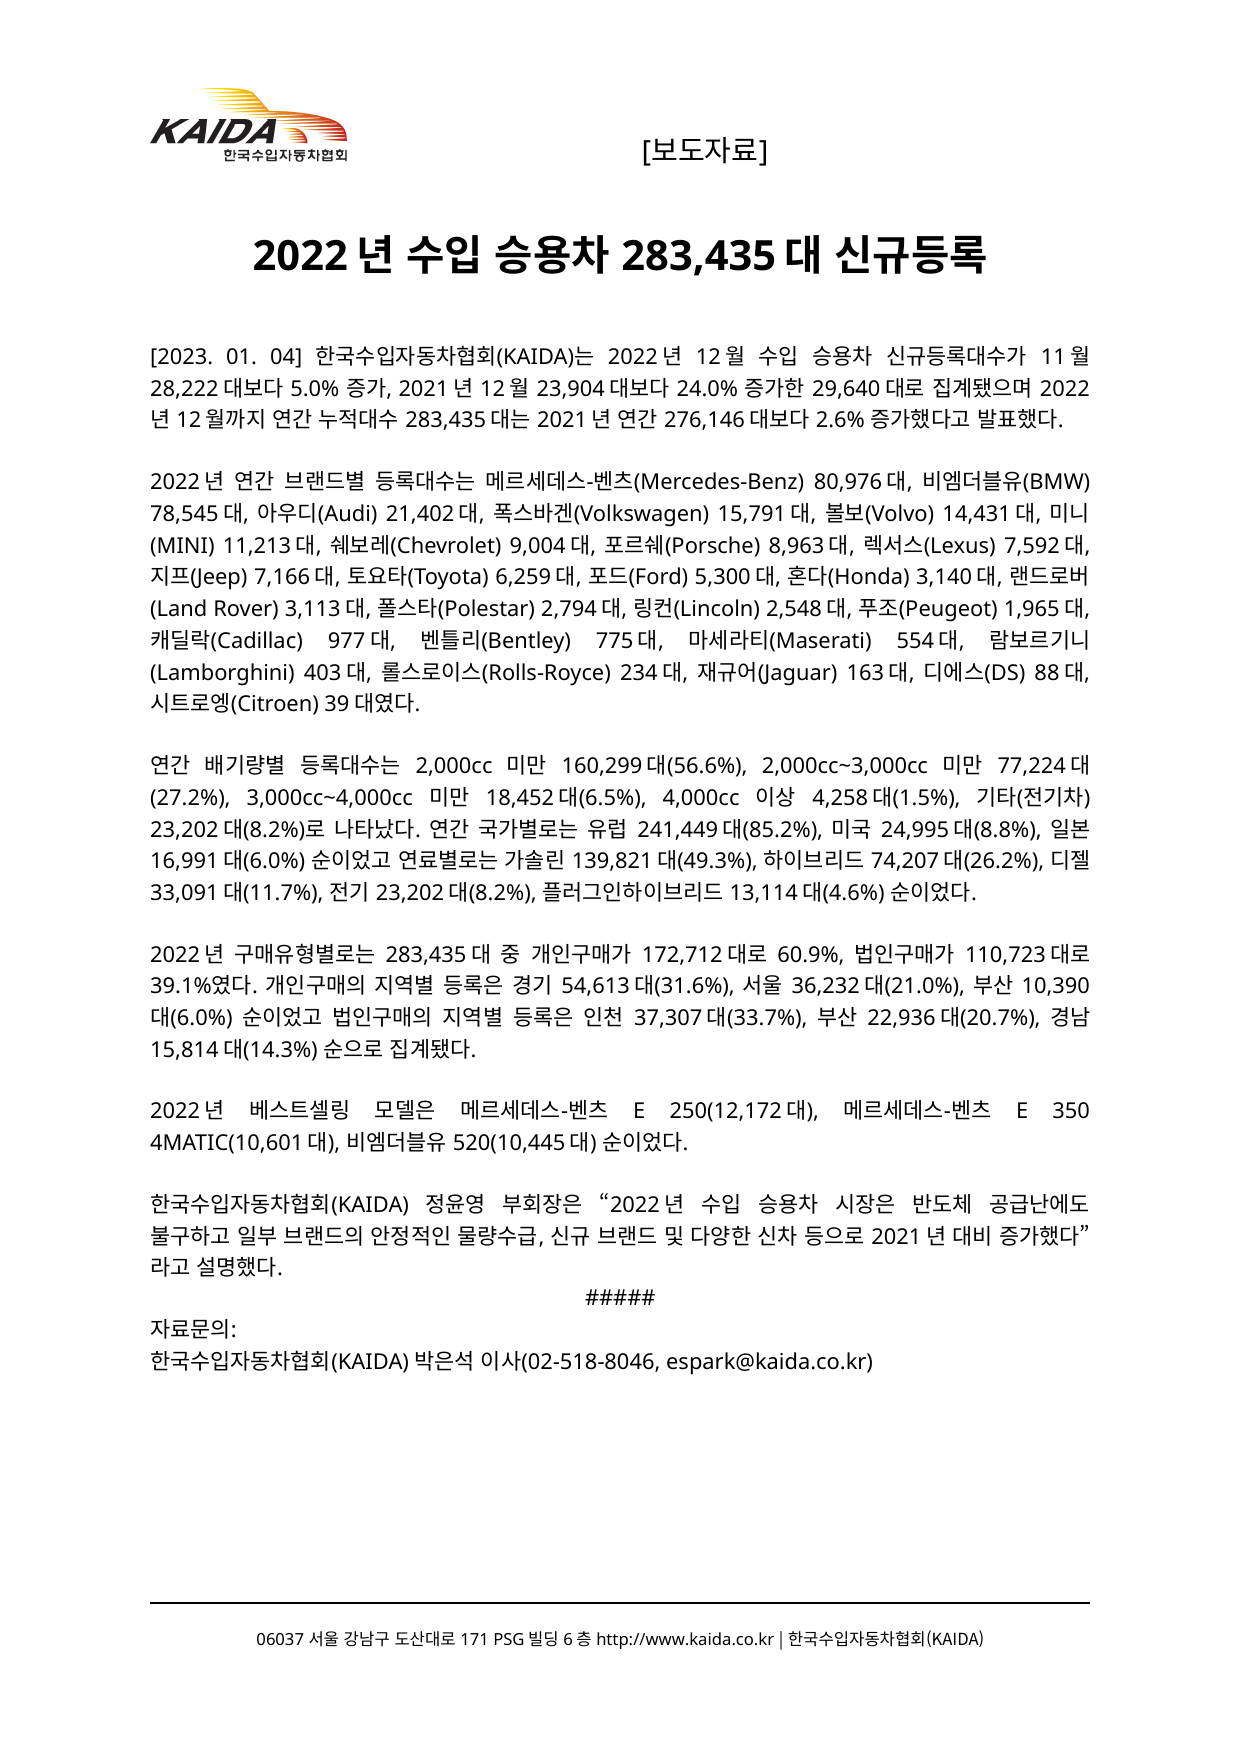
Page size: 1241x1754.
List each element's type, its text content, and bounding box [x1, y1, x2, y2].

text 자료문의: [150, 1312, 1090, 1344]
text 한국수입자동차협회(KAIDA) 박은석 이사(02-518-8046, espark@kaida.co.kr) [150, 1344, 1090, 1376]
text 한국수입자동차협회(KAIDA) 정윤영 부회장은 “2022년 수입 승용차 시장은 반도체 공급난에도 불구하고 일부 브랜드의 안정적인 물량수급, 신규 브랜드 및 다양한 신차 등으로 2021년 대비 증가했다”라고 설명했다. [150, 1187, 1090, 1282]
text [2023. 01. 04] 한국수입자동차협회(KAIDA)는 2022년 12월 수입 승용차 신규등록대수가 11월 28,222대보다 5.0% 증가, 2021년 12월 23,904대보다 24.0% 증가한 29,640대로 집계됐으며 2022년 12월까지 연간 누적대수 283,435대는 2021년 연간 276,146대보다 2.6% 증가했다고 발표했다. [150, 339, 1090, 434]
text 2022년 구매유형별로는 283,435대 중 개인구매가 172,712대로 60.9%, 법인구매가 110,723대로 39.1%였다. 개인구매의 지역별 등록은 경기 54,613대(31.6%), 서울 36,232대(21.0%), 부산 10,390대(6.0%) 순이었고 법인구매의 지역별 등록은 인천 37,307대(33.7%), 부산 22,936대(20.7%), 경남 15,814대(14.3%) 순으로 집계됐다. [150, 937, 1090, 1064]
picture [150, 88, 347, 162]
text 연간 배기량별 등록대수는 2,000cc 미만 160,299대(56.6%), 2,000cc~3,000cc 미만 77,224대(27.2%), 3,000cc~4,000cc 미만 18,452대(6.5%), 4,000cc 이상 4,258대(1.5%), 기타(전기차) 23,202대(8.2%)로 나타났다. 연간 국가별로는 유럽 241,449대(85.2%), 미국 24,995대(8.8%), 일본 16,991대(6.0%) 순이었고 연료별로는 가솔린 139,821대(49.3%), 하이브리드 74,207대(26.2%), 디젤 33,091대(11.7%), 전기 23,202대(8.2%), 플러그인하이브리드 13,114대(4.6%) 순이었다. [150, 748, 1090, 907]
text 2022년 연간 브랜드별 등록대수는 메르세데스-벤츠(Mercedes-Benz) 80,976대, 비엠더블유(BMW) 78,545대, 아우디(Audi) 21,402대, 폭스바겐(Volkswagen) 15,791대, 볼보(Volvo) 14,431대, 미니(MINI) 11,213대, 쉐보레(Chevrolet) 9,004대, 포르쉐(Porsche) 8,963대, 렉서스(Lexus) 7,592대, 지프(Jeep) 7,166대, 토요타(Toyota) 6,259대, 포드(Ford) 5,300대, 혼다(Honda) 3,140대, 랜드로버(Land Rover) 3,113대, 폴스타(Polestar) 2,794대, 링컨(Lincoln) 2,548대, 푸조(Peugeot) 1,965대, 캐딜락(Cadillac) 977대, 벤틀리(Bentley) 775대, 마세라티(Maserati) 554대, 람보르기니(Lamborghini) 403대, 롤스로이스(Rolls-Royce) 234대, 재규어(Jaguar) 163대, 디에스(DS) 88대, 시트로엥(Citroen) 39대였다. [150, 464, 1090, 718]
text 2022년 수입 승용차 283,435대 신규등록 [150, 222, 1090, 282]
text 2022년 베스트셀링 모델은 메르세데스-벤츠 E 250(12,172대), 메르세데스-벤츠 E 350 4MATIC(10,601대), 비엠더블유 520(10,445대) 순이었다. [150, 1093, 1090, 1157]
text ##### [150, 1282, 1090, 1312]
